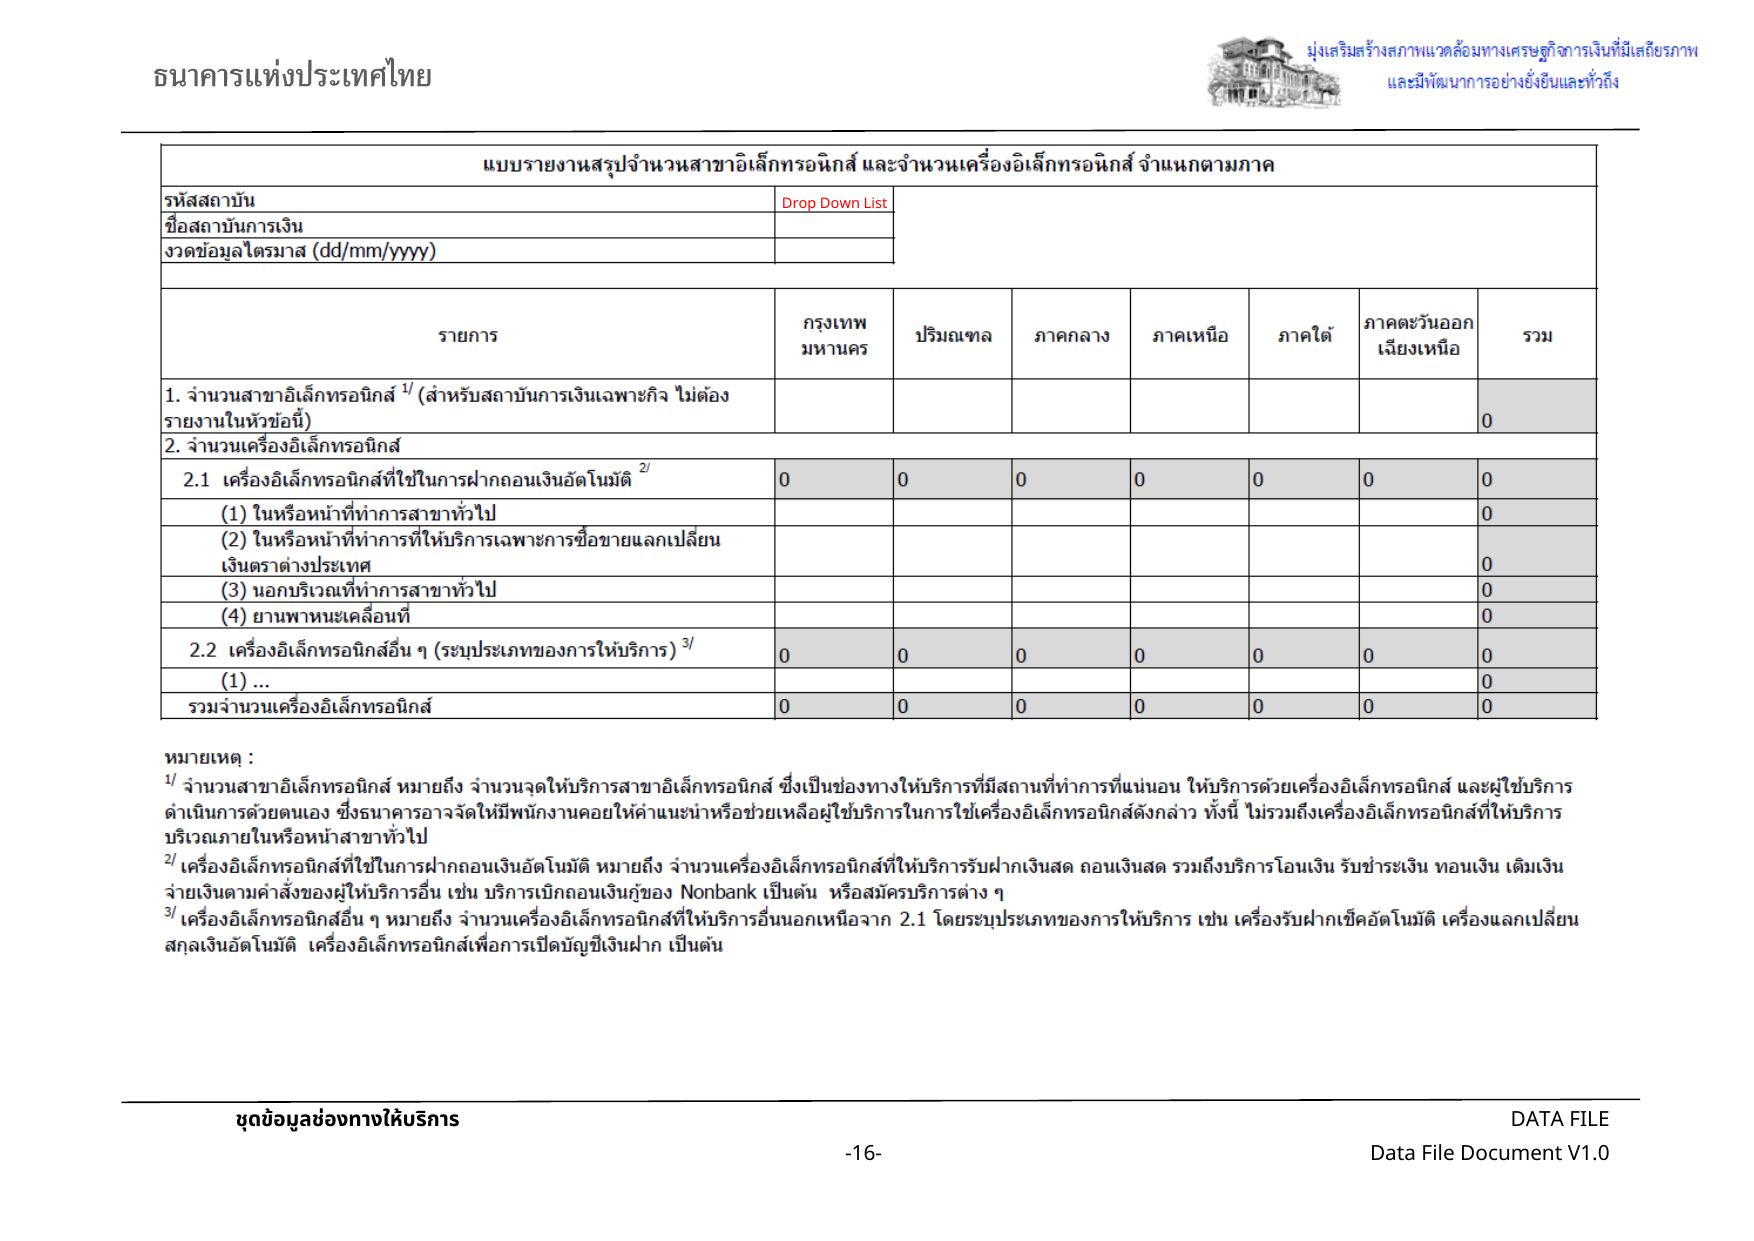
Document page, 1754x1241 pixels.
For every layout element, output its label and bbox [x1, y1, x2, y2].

picture [150, 135, 1610, 967]
picture [1206, 33, 1702, 112]
picture [153, 56, 433, 90]
